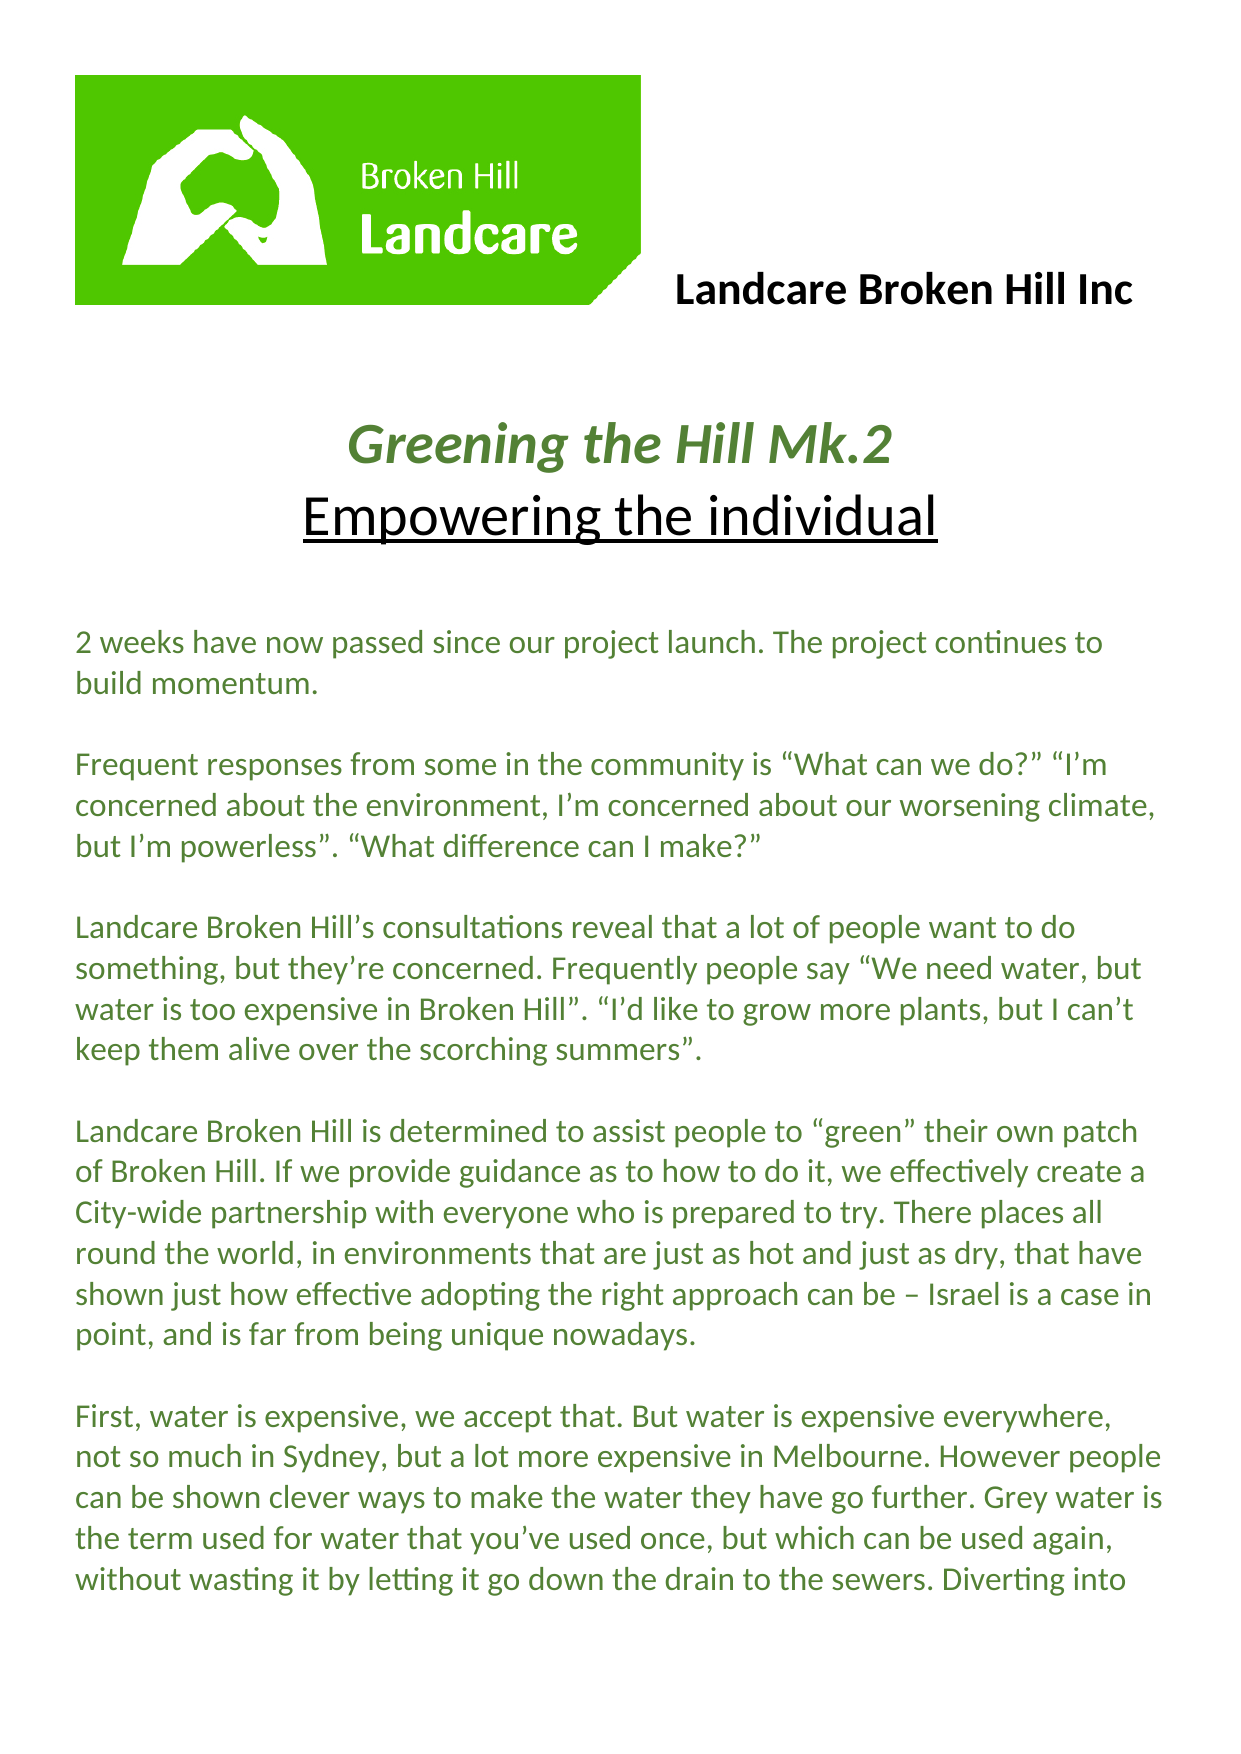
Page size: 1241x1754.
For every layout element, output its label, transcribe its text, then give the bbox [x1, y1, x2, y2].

text Frequent responses from some in the community is “What can we do?” “I’m concerned about the environment, I’m concerned about our worsening climate, but I’m powerless”. “What difference can I make?” [75, 743, 1165, 865]
picture [75, 75, 641, 305]
text 2 weeks have now passed since our project launch. The project continues to build momentum. [75, 621, 1165, 702]
text Greening the Hill Mk.2 [75, 407, 1165, 478]
text Empowering the individual [75, 478, 1165, 550]
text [75, 1395, 1165, 1598]
text Landcare Broken Hill’s consultations reveal that a lot of people want to do something, but they’re concerned. Frequently people say “We need water, but water is too expensive in Broken Hill”. “I’d like to grow more plants, but I can’t keep them alive over the scorching summers”. [75, 906, 1165, 1069]
text Landcare Broken Hill is determined to assist people to “green” their own patch of Broken Hill. If we provide guidance as to how to do it, we effectively create a City-wide partnership with everyone who is prepared to try. There places all round the world, in environments that are just as hot and just as dry, that have shown just how effective adopting the right approach can be – Israel is a case in point, and is far from being unique nowadays. [75, 1110, 1165, 1354]
